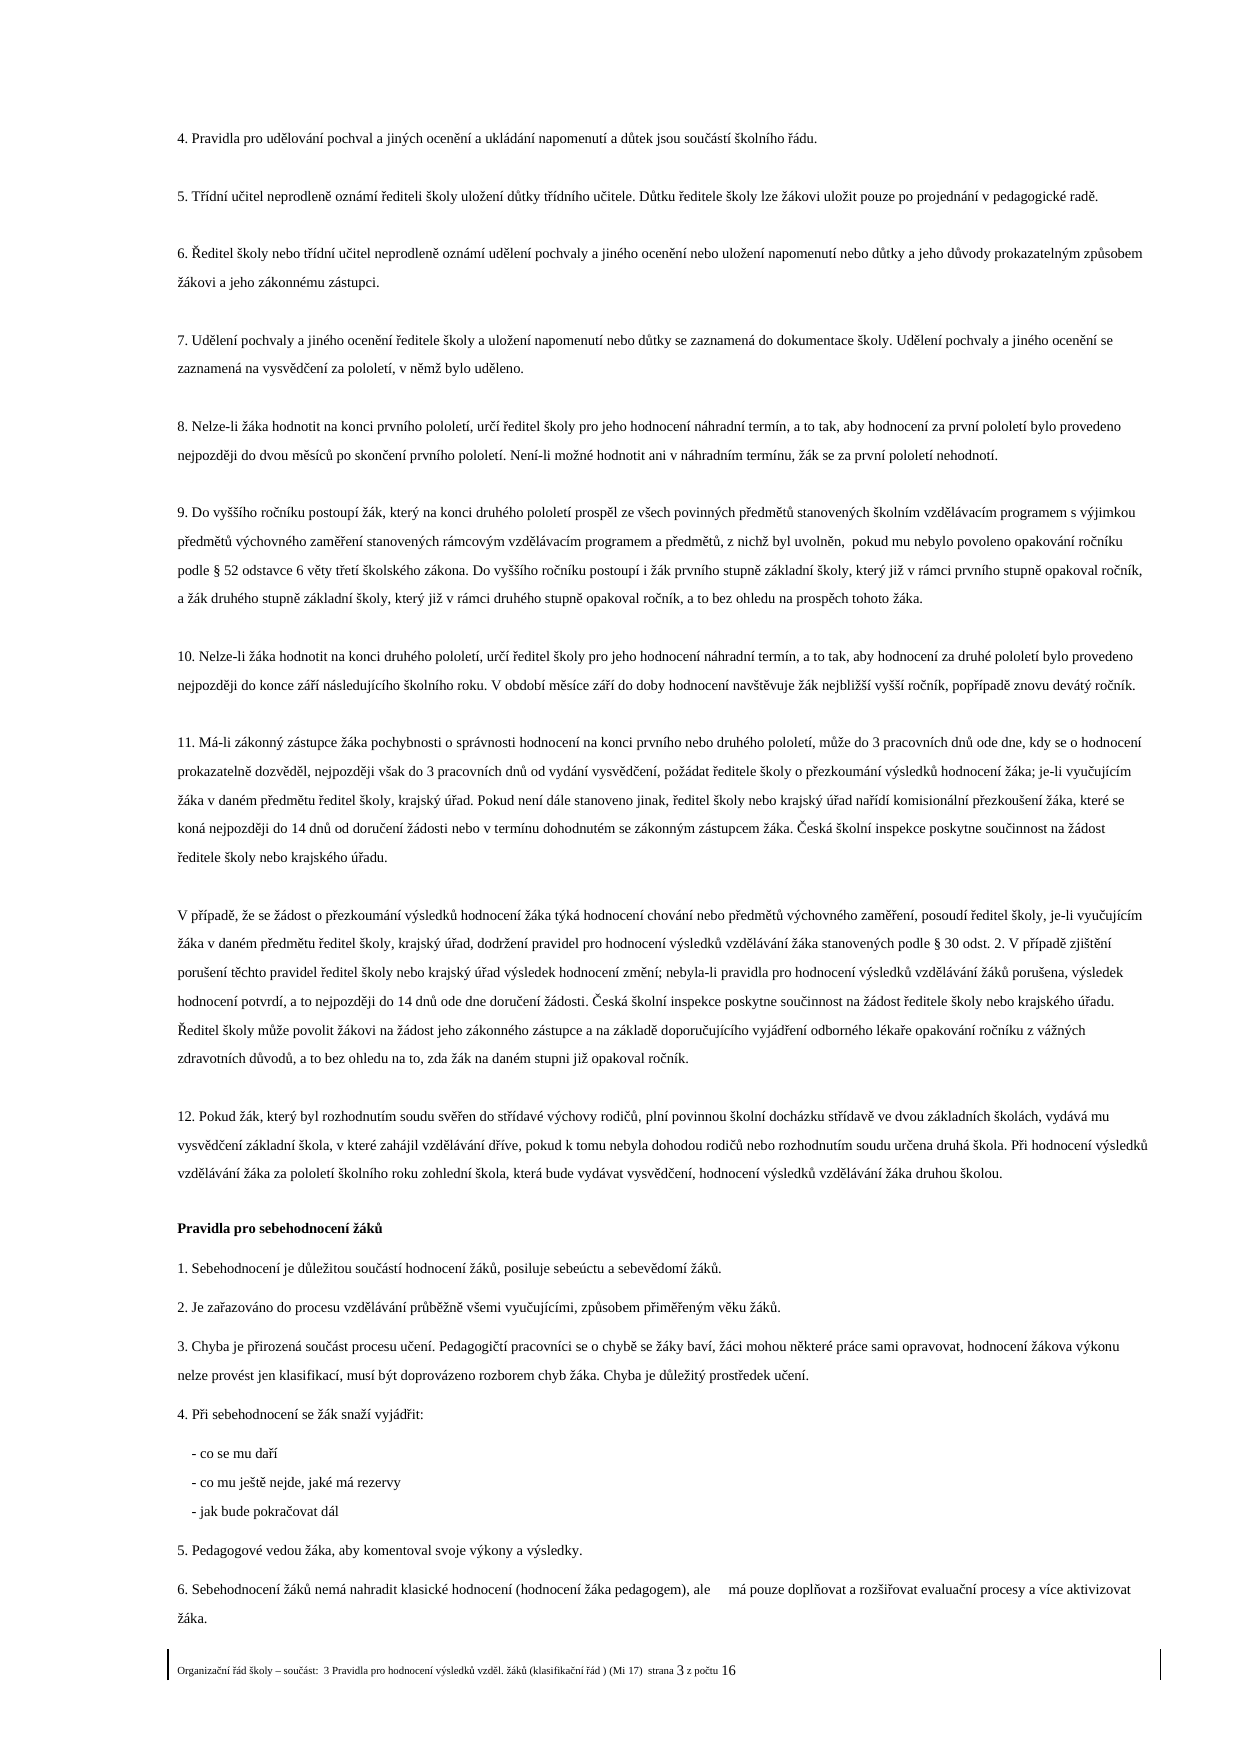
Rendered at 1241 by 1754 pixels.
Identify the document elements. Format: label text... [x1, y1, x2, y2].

text 11. Má-li zákonný zástupce žáka pochybnosti o správnosti hodnocení na konci prvního nebo druhého pololetí, může do 3 pracovních dnů ode dne, kdy se o hodnocení prokazatelně dozvěděl, nejpozději však do 3 pracovních dnů od vydání vysvědčení, požádat ředitele školy o přezkoumání výsledků hodnocení žáka; je-li vyučujícím žáka v daném předmětu ředitel školy, krajský úřad. Pokud není dále stanoveno jinak, ředitel školy nebo krajský úřad nařídí komisionální přezkoušení žáka, které se koná nejpozději do 14 dnů od doručení žádosti nebo v termínu dohodnutém se zákonným zástupcem žáka. Česká školní inspekce poskytne součinnost na žádost ředitele školy nebo krajského úřadu. [177, 722, 1152, 866]
text 9. Do vyššího ročníku postoupí žák, který na konci druhého pololetí prospěl ze všech povinných předmětů stanovených školním vzdělávacím programem s výjimkou předmětů výchovného zaměření stanovených rámcovým vzdělávacím programem a předmětů, z nichž byl uvolněn, pokud mu nebylo povoleno opakování ročníku podle § 52 odstavce 6 věty třetí školského zákona. Do vyššího ročníku postoupí i žák prvního stupně základní školy, který již v rámci prvního stupně opakoval ročník, a žák druhého stupně základní školy, který již v rámci druhého stupně opakoval ročník, a to bez ohledu na prospěch tohoto žáka. [177, 492, 1152, 607]
text - co mu ještě nejde, jaké má rezervy [177, 1462, 1152, 1490]
text 5. Třídní učitel neprodleně oznámí řediteli školy uložení důtky třídního učitele. Důtku ředitele školy lze žákovi uložit pouze po projednání v pedagogické radě. [177, 176, 1152, 204]
text 10. Nelze-li žáka hodnotit na konci druhého pololetí, určí ředitel školy pro jeho hodnocení náhradní termín, a to tak, aby hodnocení za druhé pololetí bylo provedeno nejpozději do konce září následujícího školního roku. V období měsíce září do doby hodnocení navštěvuje žák nejbližší vyšší ročník, popřípadě znovu devátý ročník. [177, 636, 1152, 693]
text 7. Udělení pochvaly a jiného ocenění ředitele školy a uložení napomenutí nebo důtky se zaznamená do dokumentace školy. Udělení pochvaly a jiného ocenění se zaznamená na vysvědčení za pololetí, v němž bylo uděleno. [177, 319, 1152, 377]
text - co se mu daří [177, 1433, 1152, 1462]
text 8. Nelze-li žáka hodnotit na konci prvního pololetí, určí ředitel školy pro jeho hodnocení náhradní termín, a to tak, aby hodnocení za první pololetí bylo provedeno nejpozději do dvou měsíců po skončení prvního pololetí. Není-li možné hodnotit ani v náhradním termínu, žák se za první pololetí nehodnotí. [177, 406, 1152, 463]
text 5. Pedagogové vedou žáka, aby komentoval svoje výkony a výsledky. [177, 1529, 1152, 1558]
text - jak bude pokračovat dál [177, 1490, 1152, 1519]
text 6. Sebehodnocení žáků nemá nahradit klasické hodnocení (hodnocení žáka pedagogem), ale má pouze doplňovat a rozšiřovat evaluační procesy a více aktivizovat žáka. [177, 1569, 1152, 1626]
text Pravidla pro sebehodnocení žáků [177, 1208, 1152, 1237]
text 12. Pokud žák, který byl rozhodnutím soudu svěřen do střídavé výchovy rodičů, plní povinnou školní docházku střídavě ve dvou základních školách, vydává mu vysvědčení základní škola, v které zahájil vzdělávání dříve, pokud k tomu nebyla dohodou rodičů nebo rozhodnutím soudu určena druhá škola. Při hodnocení výsledků vzdělávání žáka za pololetí školního roku zohlední škola, která bude vydávat vysvědčení, hodnocení výsledků vzdělávání žáka druhou školou. [177, 1096, 1152, 1182]
text 6. Ředitel školy nebo třídní učitel neprodleně oznámí udělení pochvaly a jiného ocenění nebo uložení napomenutí nebo důtky a jeho důvody prokazatelným způsobem žákovi a jeho zákonnému zástupci. [177, 233, 1152, 291]
text V případě, že se žádost o přezkoumání výsledků hodnocení žáka týká hodnocení chování nebo předmětů výchovného zaměření, posoudí ředitel školy, je-li vyučujícím žáka v daném předmětu ředitel školy, krajský úřad, dodržení pravidel pro hodnocení výsledků vzdělávání žáka stanovených podle § 30 odst. 2. V případě zjištění porušení těchto pravidel ředitel školy nebo krajský úřad výsledek hodnocení změní; nebyla-li pravidla pro hodnocení výsledků vzdělávání žáků porušena, výsledek hodnocení potvrdí, a to nejpozději do 14 dnů ode dne doručení žádosti. Česká školní inspekce poskytne součinnost na žádost ředitele školy nebo krajského úřadu. Ředitel školy může povolit žákovi na žádost jeho zákonného zástupce a na základě doporučujícího vyjádření odborného lékaře opakování ročníku z vážných zdravotních důvodů, a to bez ohledu na to, zda žák na daném stupni již opakoval ročník. [177, 894, 1152, 1067]
text 1. Sebehodnocení je důležitou součástí hodnocení žáků, posiluje sebeúctu a sebevědomí žáků. [177, 1247, 1152, 1276]
text 4. Pravidla pro udělování pochval a jiných ocenění a ukládání napomenutí a důtek jsou součástí školního řádu. [177, 118, 1152, 147]
text 2. Je zařazováno do procesu vzdělávání průběžně všemi vyučujícími, způsobem přiměřeným věku žáků. [177, 1287, 1152, 1315]
text 4. Při sebehodnocení se žák snaží vyjádřit: [177, 1394, 1152, 1422]
text 3. Chyba je přirozená součást procesu učení. Pedagogičtí pracovníci se o chybě se žáky baví, žáci mohou některé práce sami opravovat, hodnocení žákova výkonu nelze provést jen klasifikací, musí být doprovázeno rozborem chyb žáka. Chyba je důležitý prostředek učení. [177, 1326, 1152, 1383]
